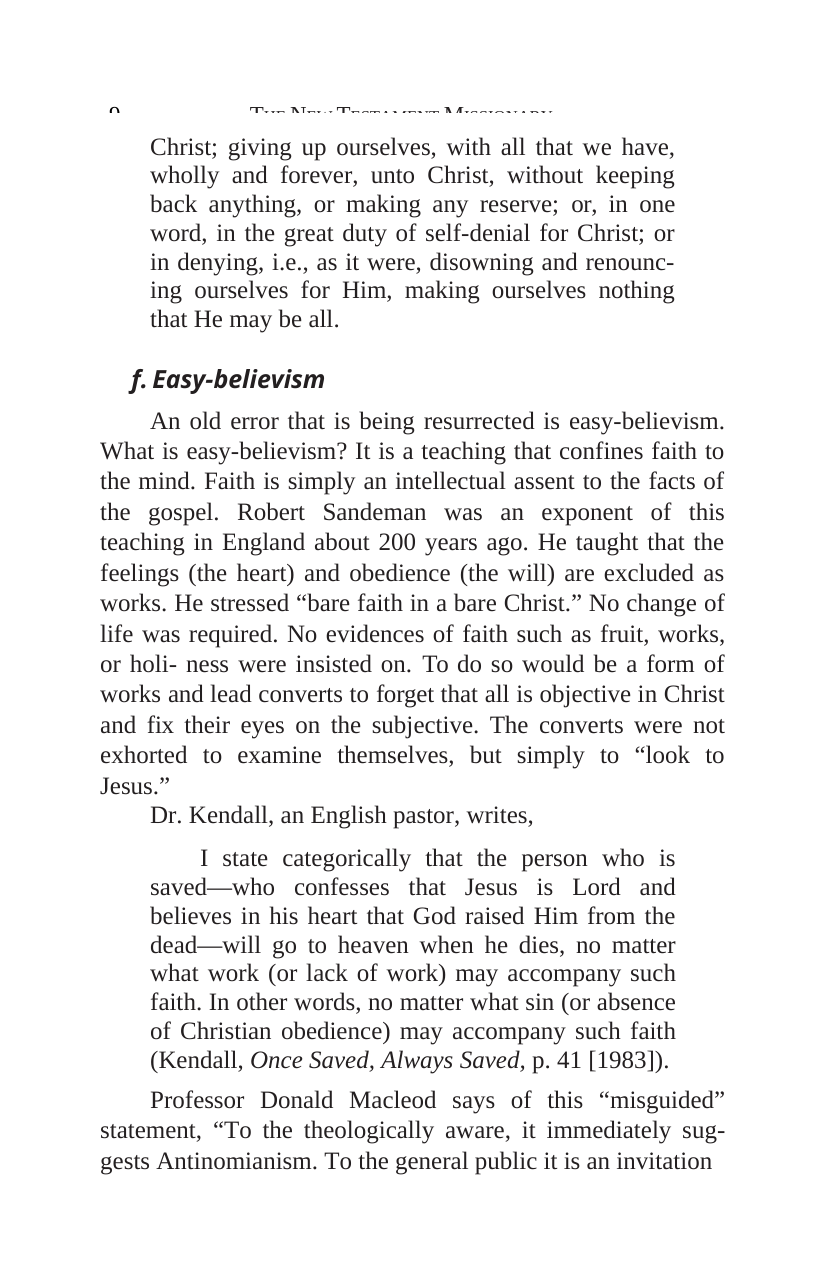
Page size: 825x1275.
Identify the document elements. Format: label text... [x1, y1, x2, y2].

text I state categorically that the person who is saved—who confesses that Jesus is Lord and believes in his heart that God raised Him from the dead—will go to heaven when he dies, no matter what work (or lack of work) may accompany such faith. In other words, no matter what sin (or absence of Christian obedience) may accompany such faith (Kendall, Once Saved, Always Saved, p. 41 [1983]). [150, 843, 676, 1073]
text Professor Donald Macleod says of this “misguided” statement, “To the theologically aware, it immediately sug- gests Antinomianism. To the general public it is an invitation [100, 1085, 726, 1174]
subtitle Easy-believism [131, 361, 737, 395]
text An old error that is being resurrected is easy-believism. What is easy-believism? It is a teaching that confines faith to the mind. Faith is simply an intellectual assent to the facts of the gospel. Robert Sandeman was an exponent of this teaching in England about 200 years ago. He taught that the feelings (the heart) and obedience (the will) are excluded as works. He stressed “bare faith in a bare Christ.” No change of life was required. No evidences of faith such as fruit, works, or holi- ness were insisted on. To do so would be a form of works and lead converts to forget that all is objective in Christ and fix their eyes on the subjective. The converts were not exhorted to examine themselves, but simply to “look to Jesus.” [100, 406, 726, 799]
text Christ; giving up ourselves, with all that we have, wholly and forever, unto Christ, without keeping back anything, or making any reserve; or, in one word, in the great duty of self-denial for Christ; or in denying, i.e., as it were, disowning and renounc- ing ourselves for Him, making ourselves nothing that He may be all. [150, 132, 675, 333]
text Dr. Kendall, an English pastor, writes, [150, 801, 737, 829]
